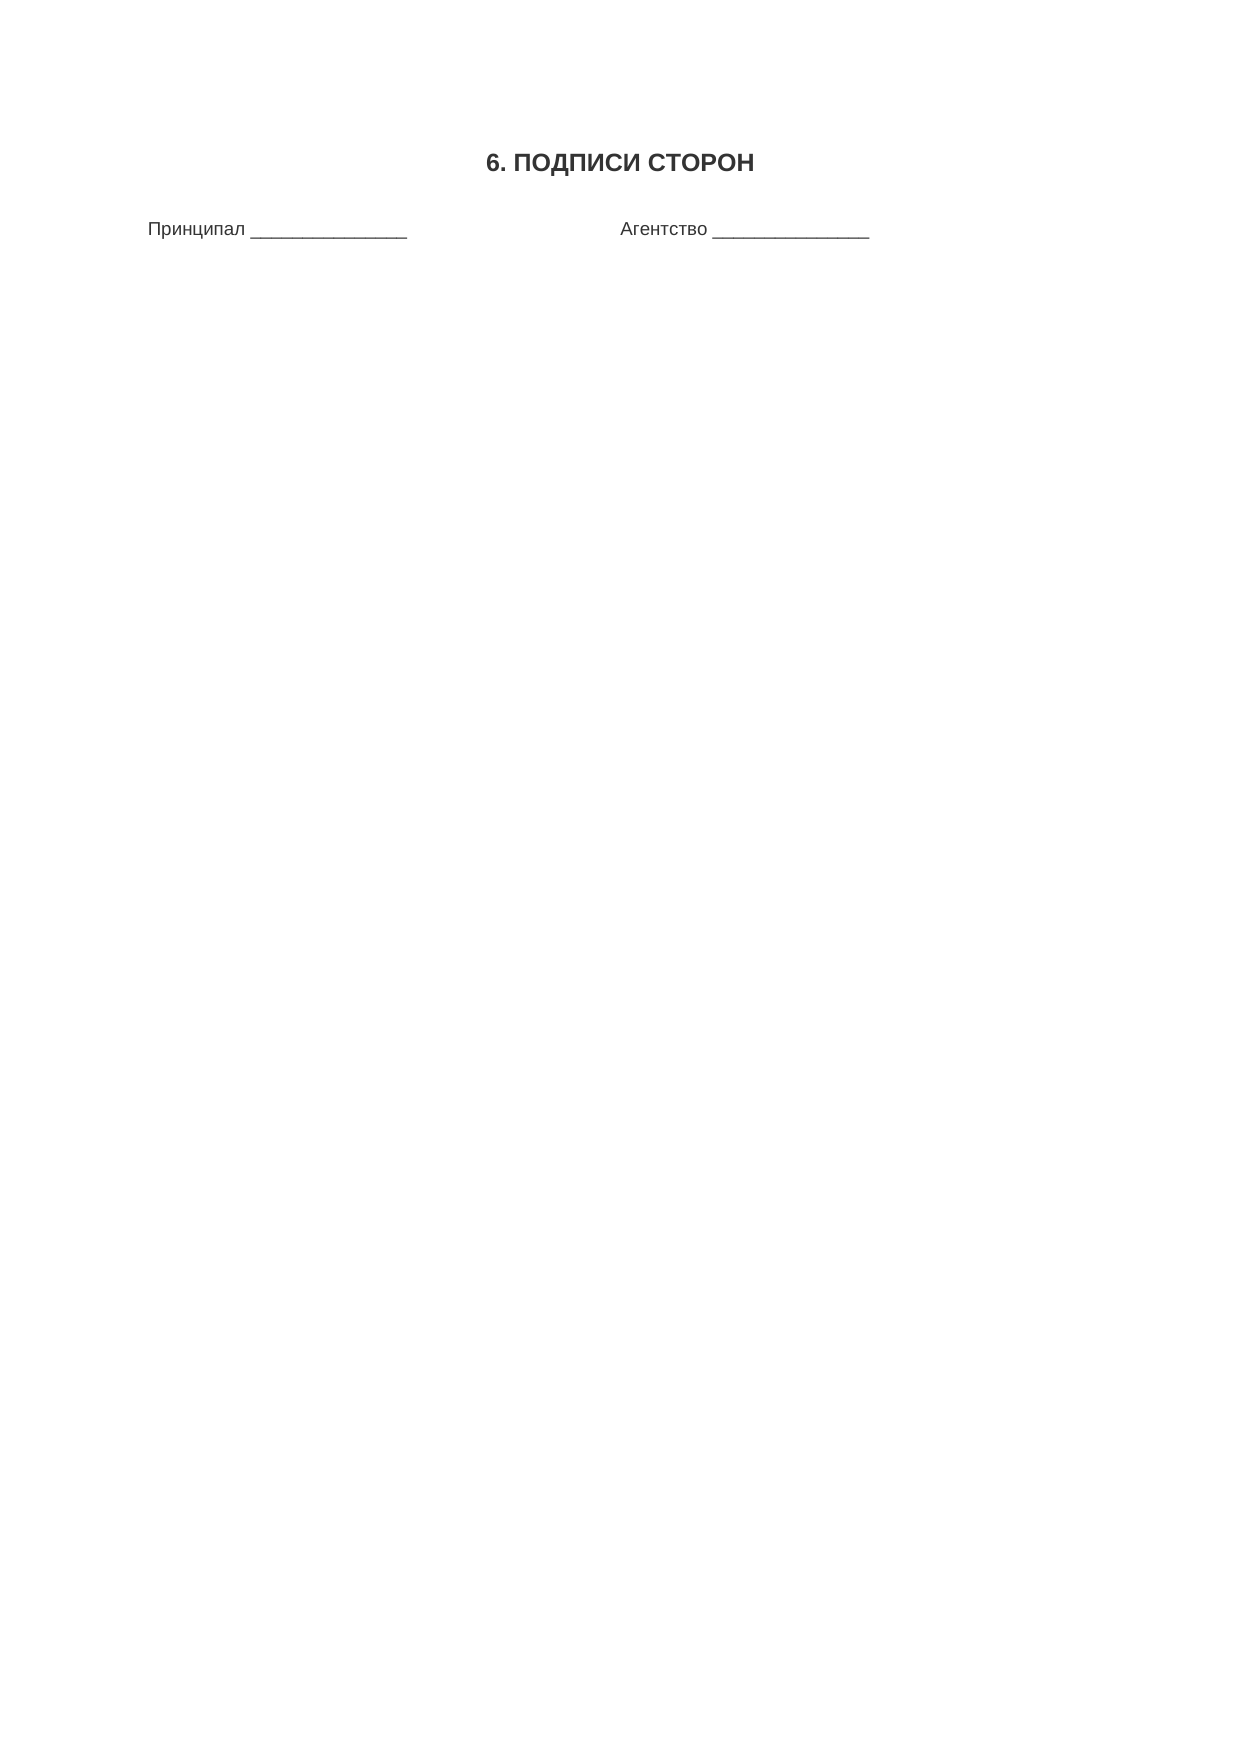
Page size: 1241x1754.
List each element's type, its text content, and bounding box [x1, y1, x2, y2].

text 6. ПОДПИСИ СТОРОН [148, 148, 1092, 176]
table_header Агентство _______________ [610, 218, 1080, 249]
table_header Принципал _______________ [137, 218, 608, 249]
